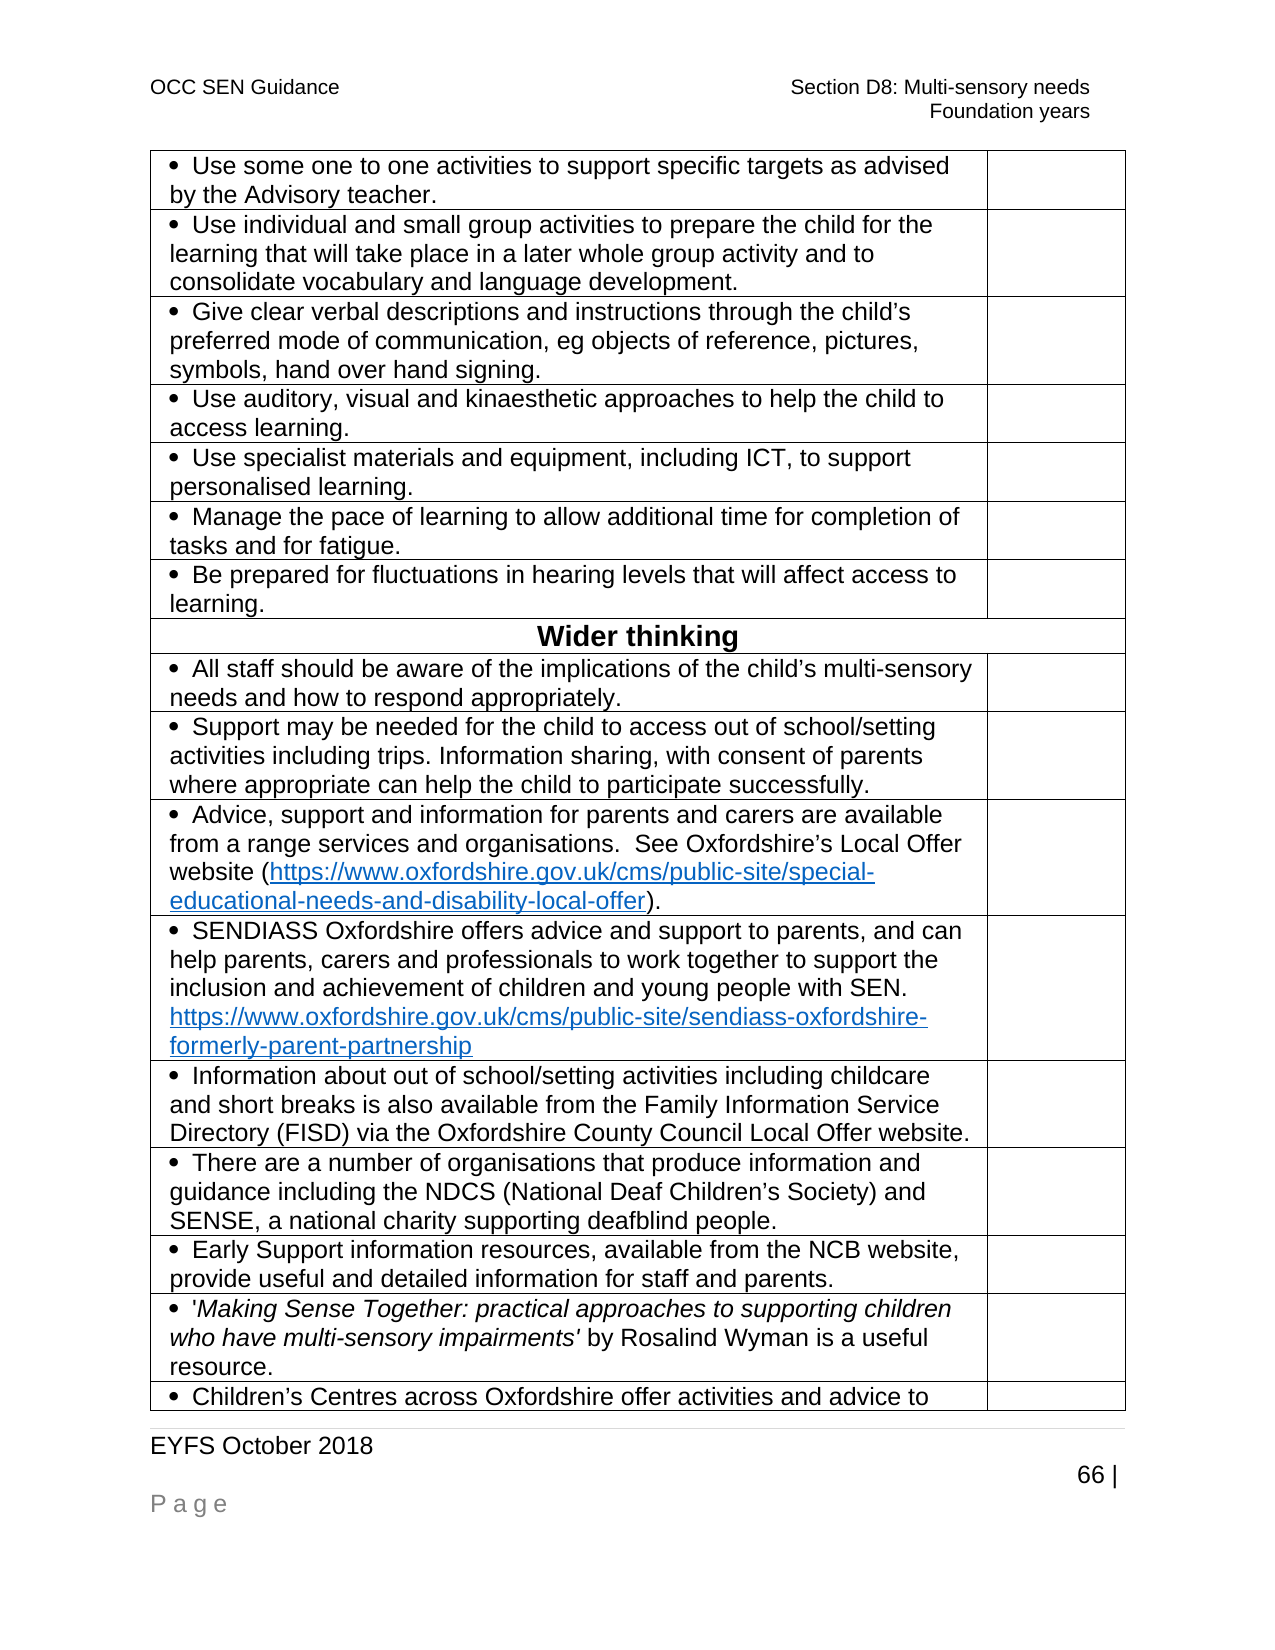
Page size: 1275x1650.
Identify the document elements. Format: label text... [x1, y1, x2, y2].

table_cell [988, 916, 1125, 1060]
table_cell [988, 297, 1125, 383]
table_cell Use individual and small group activities to prepare the child for the learning that will take place in a later whole group activity and to consolidate vocabulary and language development. [151, 210, 987, 296]
table_cell [988, 560, 1125, 618]
table_cell [988, 1382, 1125, 1410]
table_cell [988, 1236, 1125, 1293]
table_cell Give clear verbal descriptions and instructions through the child’s preferred mode of communication, eg objects of reference, pictures, symbols, hand over hand signing. [151, 297, 987, 383]
table_cell [988, 800, 1125, 915]
table_cell [988, 654, 1125, 711]
table_cell All staff should be aware of the implications of the child’s multi-sensory needs and how to respond appropriately. [151, 654, 987, 711]
table_cell Use some one to one activities to support specific targets as advised by the Advisory teacher. [151, 151, 987, 209]
table_cell Support may be needed for the child to access out of school/setting activities including trips. Information sharing, with consent of parents where appropriate can help the child to participate successfully. [151, 712, 987, 799]
table_cell [988, 1061, 1125, 1147]
table_cell Wider thinking [151, 619, 1125, 653]
table_cell 'Making Sense Together: practical approaches to supporting children who have multi-sensory impairments' by Rosalind Wyman is a useful resource. [151, 1294, 987, 1381]
table_cell There are a number of organisations that produce information and guidance including the NDCS (National Deaf Children’s Society) and SENSE, a national charity supporting deafblind people. [151, 1148, 987, 1234]
table_cell Information about out of school/setting activities including childcare and short breaks is also available from the Family Information Service Directory (FISD) via the Oxfordshire County Council Local Offer website. [151, 1061, 987, 1147]
table_cell [988, 151, 1125, 209]
table_cell [988, 443, 1125, 501]
table_cell [988, 1294, 1125, 1381]
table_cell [151, 1382, 987, 1410]
table_cell Be prepared for fluctuations in hearing levels that will affect access to learning. [151, 560, 987, 618]
table_cell [988, 385, 1125, 442]
table_cell Manage the pace of learning to allow additional time for completion of tasks and for fatigue. [151, 502, 987, 559]
table_cell [988, 712, 1125, 799]
table_cell [988, 502, 1125, 559]
table_cell Early Support information resources, available from the NCB website, provide useful and detailed information for staff and parents. [151, 1236, 987, 1293]
table_cell Advice, support and information for parents and carers are available from a range services and organisations. See Oxfordshire’s Local Offer website (https://www.oxfordshire.gov.uk/cms/public-site/special-educational-needs-and-disability-local-offer). [151, 800, 987, 915]
table_cell SENDIASS Oxfordshire offers advice and support to parents, and can help parents, carers and professionals to work together to support the inclusion and achievement of children and young people with SEN. https://www.oxfordshire.gov.uk/cms/public-site/sendiass-oxfordshire-formerly-parent-partnership [151, 916, 987, 1060]
table_cell Use auditory, visual and kinaesthetic approaches to help the child to access learning. [151, 385, 987, 442]
table_cell [988, 210, 1125, 296]
table_cell Use specialist materials and equipment, including ICT, to support personalised learning. [151, 443, 987, 501]
table_cell [988, 1148, 1125, 1234]
